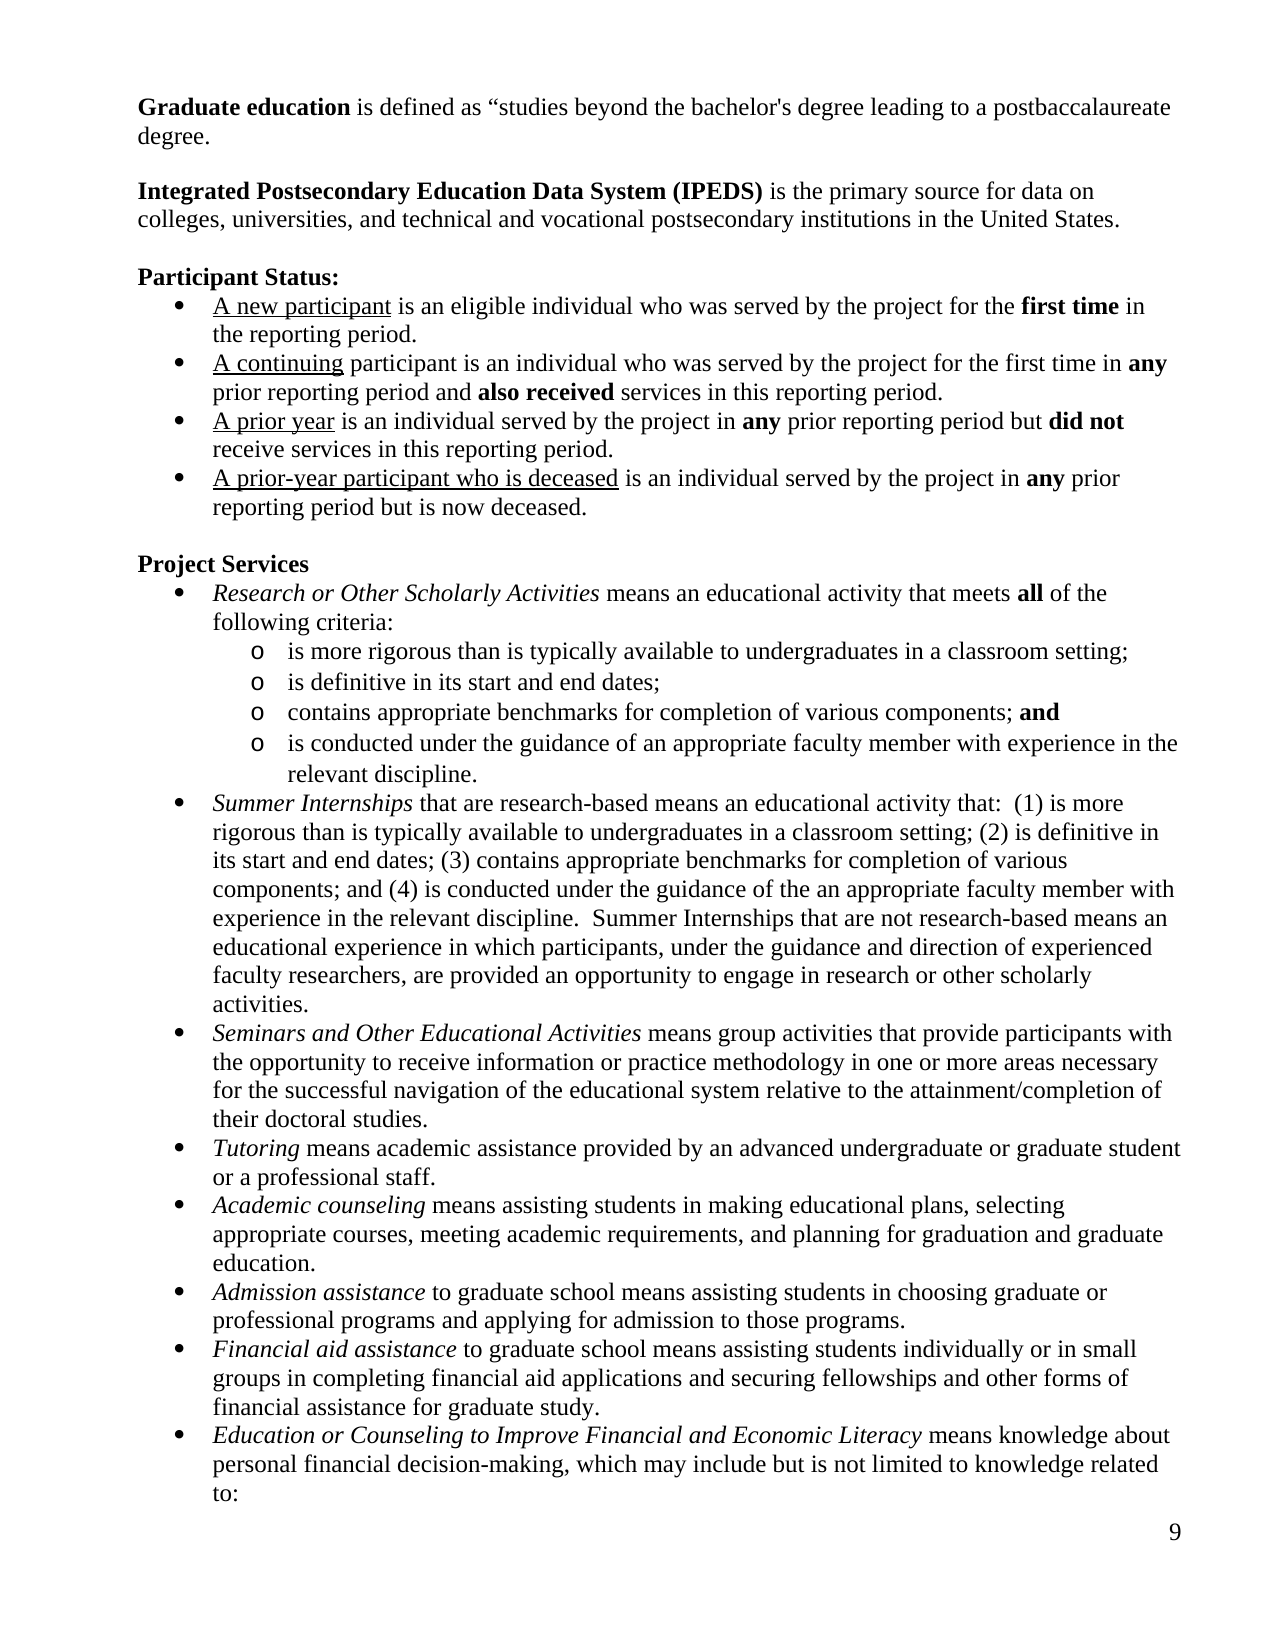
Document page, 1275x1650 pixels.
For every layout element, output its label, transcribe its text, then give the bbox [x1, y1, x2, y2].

list Seminars and Other Educational Activities means group activities that provide participants with the opportunity to receive information or practice methodology in one or more areas necessary for the successful navigation of the educational system relative to the attainment/completion of their doctoral studies. [175, 1018, 1181, 1133]
list contains appropriate benchmarks for completion of various components; and [250, 697, 1181, 728]
text Project Services [137, 549, 1181, 578]
list Tutoring means academic assistance provided by an advanced undergraduate or graduate student or a professional staff. [175, 1133, 1181, 1190]
list A prior-year participant who is deceased is an individual served by the project in any prior reporting period but is now deceased. [175, 463, 1181, 521]
list is conducted under the guidance of an appropriate faculty member with experience in the relevant discipline. [250, 728, 1181, 788]
list Summer Internships that are research-based means an educational activity that: (1) is more rigorous than is typically available to undergraduates in a classroom setting; (2) is definitive in its start and end dates; (3) contains appropriate benchmarks for completion of various components; and (4) is conducted under the guidance of the an appropriate faculty member with experience in the relevant discipline. Summer Internships that are not research-based means an educational experience in which participants, under the guidance and direction of experienced faculty researchers, are provided an opportunity to engage in research or other scholarly activities. [175, 788, 1181, 1018]
list Financial aid assistance to graduate school means assisting students individually or in small groups in completing financial aid applications and securing fellowships and other forms of financial assistance for graduate study. [175, 1334, 1181, 1420]
list is definitive in its start and end dates; [250, 667, 1181, 697]
text Graduate education is defined as “studies beyond the bachelor's degree leading to a postbaccalaureate degree. [137, 92, 1181, 149]
list A continuing participant is an individual who was served by the project for the first time in any prior reporting period and also received services in this reporting period. [175, 348, 1181, 406]
list Admission assistance to graduate school means assisting students in choosing graduate or professional programs and applying for admission to those programs. [175, 1277, 1181, 1334]
list A prior year is an individual served by the project in any prior reporting period but did not receive services in this reporting period. [175, 406, 1181, 463]
list A new participant is an eligible individual who was served by the project for the first time in the reporting period. [175, 291, 1181, 348]
list is more rigorous than is typically available to undergraduates in a classroom setting; [250, 636, 1181, 667]
list Research or Other Scholarly Activities means an educational activity that meets all of the following criteria: [175, 578, 1181, 636]
list Academic counseling means assisting students in making educational plans, selecting appropriate courses, meeting academic requirements, and planning for graduation and graduate education. [175, 1190, 1181, 1277]
list Education or Counseling to Improve Financial and Economic Literacy means knowledge about personal financial decision-making, which may include but is not limited to knowledge related to: [175, 1420, 1181, 1507]
text Integrated Postsecondary Education Data System (IPEDS) is the primary source for data on colleges, universities, and technical and vocational postsecondary institutions in the United States. [137, 176, 1181, 233]
text Participant Status: [137, 262, 1181, 291]
